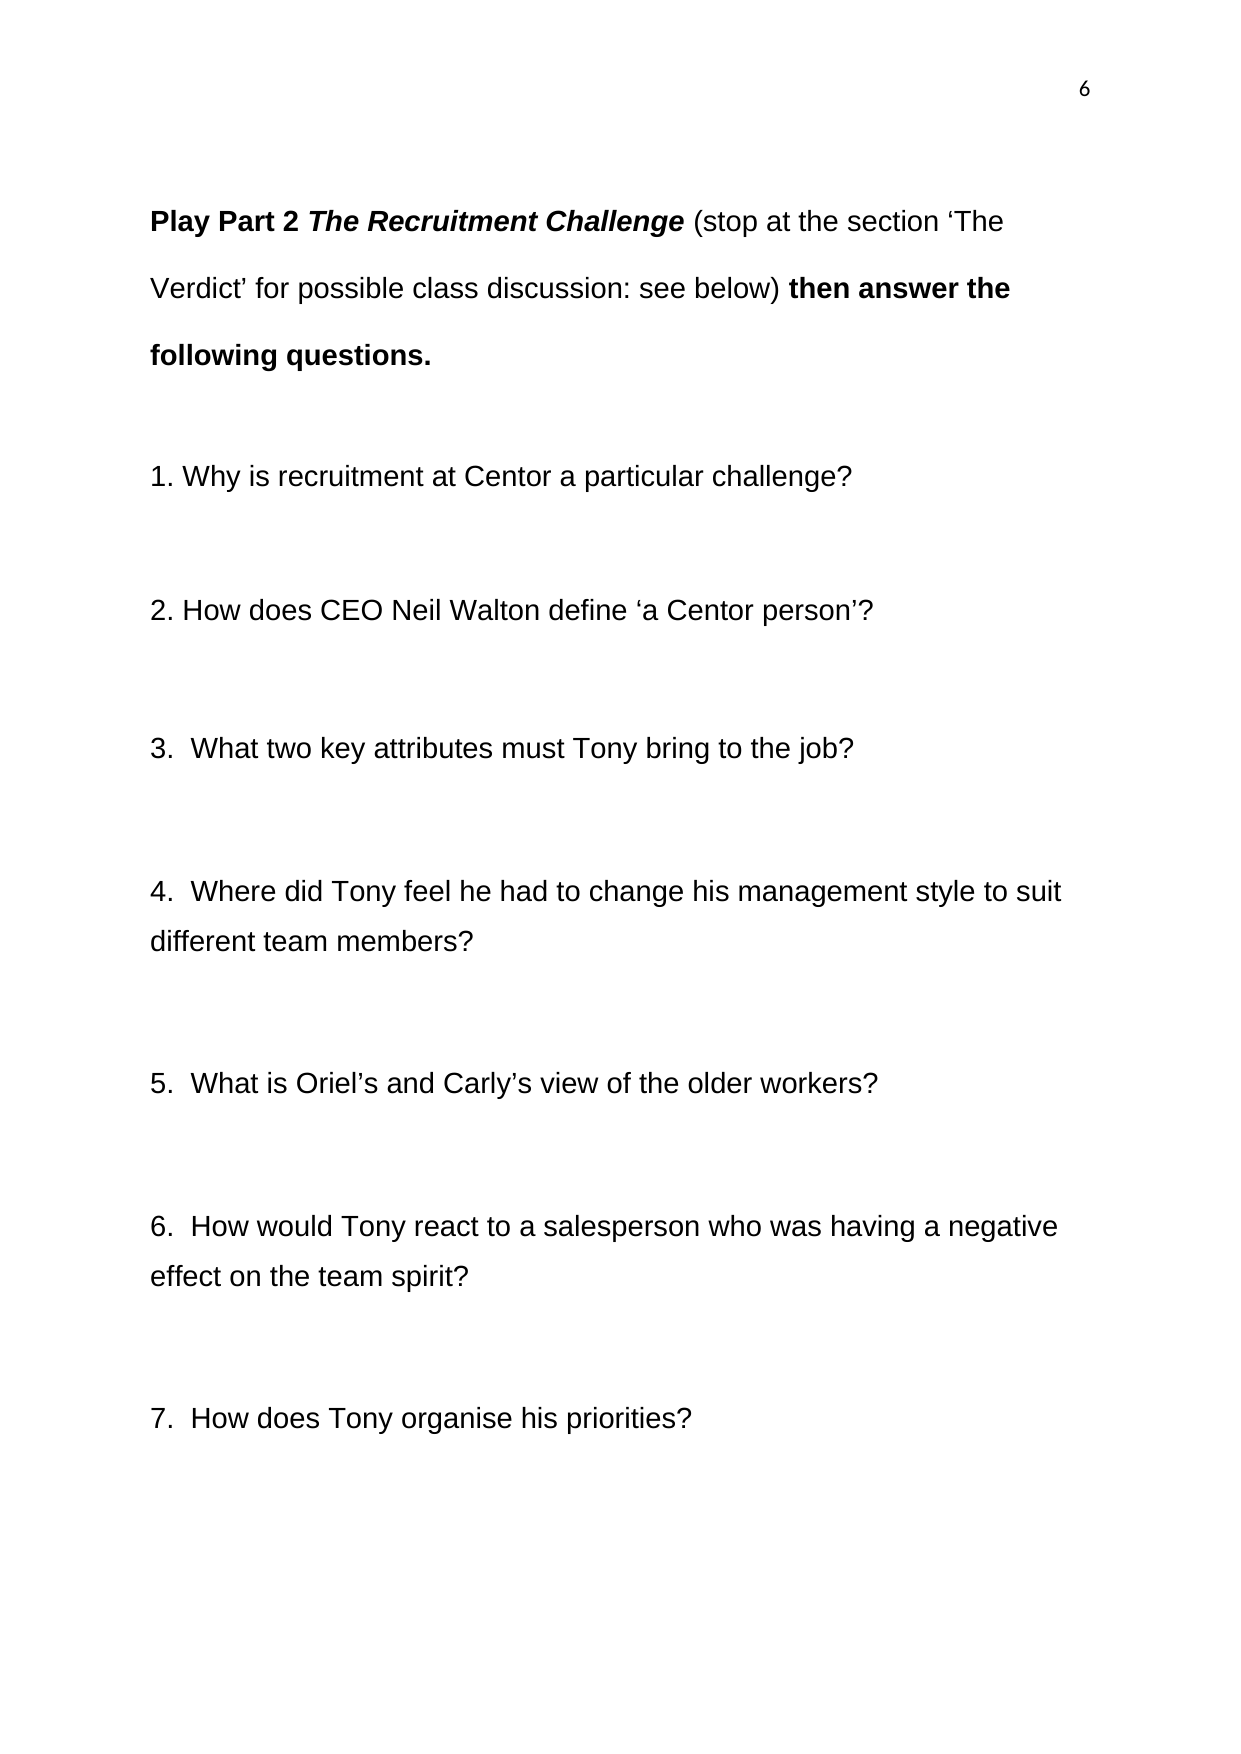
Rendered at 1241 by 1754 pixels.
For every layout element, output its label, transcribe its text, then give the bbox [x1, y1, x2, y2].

text 1. Why is recruitment at Centor a particular challenge? [150, 459, 1090, 492]
text 6. How would Tony react to a salesperson who was having a negative effect on the team spirit? [150, 1208, 1090, 1292]
text 5. What is Oriel’s and Carly’s view of the older workers? [150, 1066, 1090, 1100]
text Play Part 2 The Recruitment Challenge (stop at the section ‘The Verdict’ for possible class discussion: see below) then answer the following questions. [150, 204, 1090, 372]
text 2. How does CEO Neil Walton define ‘a Centor person’? [150, 593, 1090, 627]
text 3. What two key attributes must Tony bring to the job? [150, 731, 1090, 765]
text 4. Where did Tony feel he had to change his management style to suit different team members? [150, 874, 1090, 957]
text 7. How does Tony organise his priorities? [150, 1401, 1090, 1435]
